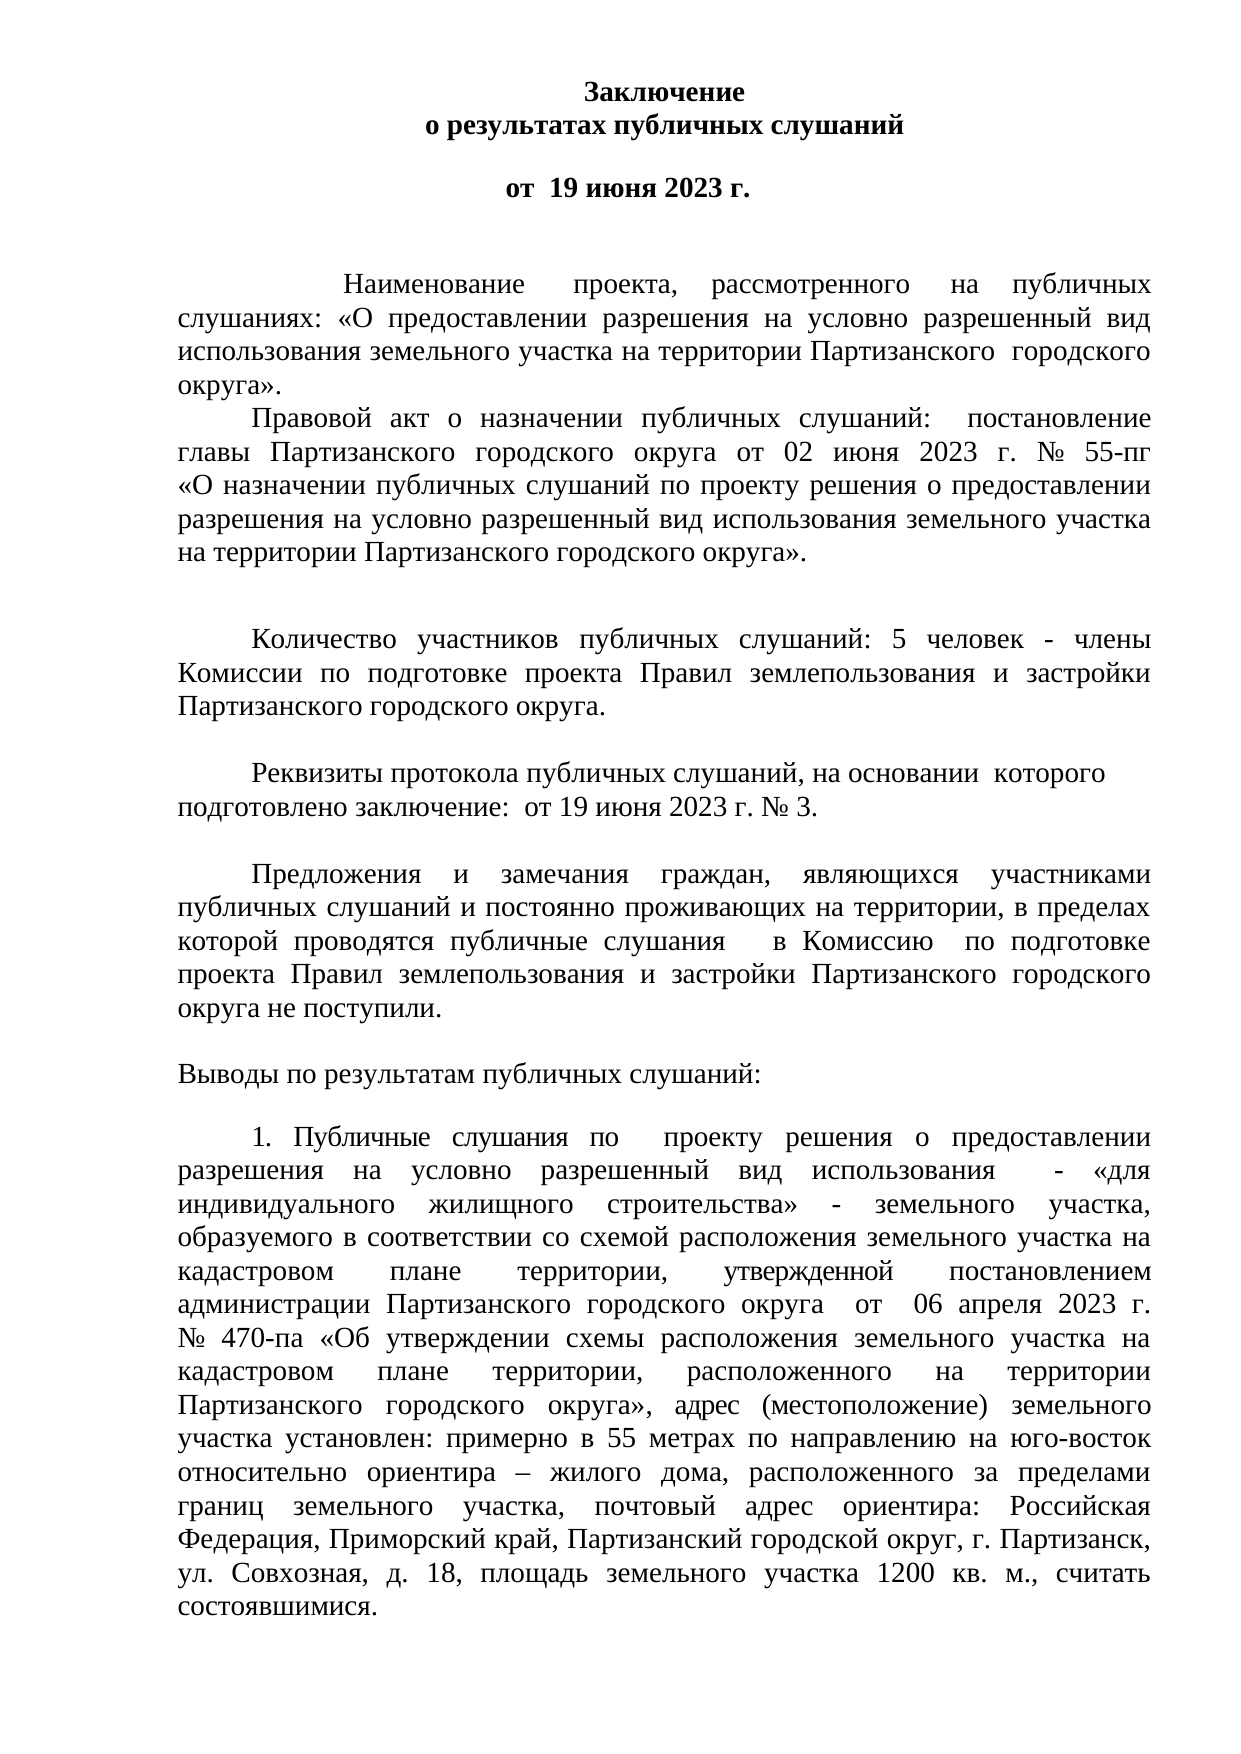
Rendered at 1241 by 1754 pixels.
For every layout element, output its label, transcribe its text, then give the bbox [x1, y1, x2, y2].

text Реквизиты протокола публичных слушаний, на основании которого подготовлено заключение: от 19 июня 2023 г. № 3. [177, 755, 1152, 822]
text Заключение [177, 74, 1152, 107]
text от 19 июня 2023 г. [177, 170, 1152, 203]
text Наименование проекта, рассмотренного на публичных слушаниях: «О предоставлении разрешения на условно разрешенный вид использования земельного участка на территории Партизанского городского округа». [177, 233, 1152, 400]
text Выводы по результатам публичных слушаний: [177, 1056, 1152, 1089]
text о результатах публичных слушаний [177, 107, 1152, 141]
text Количество участников публичных слушаний: 5 человек - члены Комиссии по подготовке проекта Правил землепользования и застройки Партизанского городского округа. [177, 621, 1152, 722]
text 1. Публичные слушания по проекту решения о предоставлении разрешения на условно разрешенный вид использования - «для индивидуального жилищного строительства» - земельного участка, образуемого в соответствии со схемой расположения земельного участка на кадастровом плане территории, утвержденной постановлением администрации Партизанского городского округа от 06 апреля 2023 г. № 470-па «Об утверждении схемы расположения земельного участка на кадастровом плане территории, расположенного на территории Партизанского городского округа», адрес (местоположение) земельного участка установлен: примерно в 55 метрах по направлению на юго-восток относительно ориентира – жилого дома, расположенного за пределами границ земельного участка, почтовый адрес ориентира: Российская Федерация, Приморский край, Партизанский городской округ, г. Партизанск, ул. Совхозная, д. 18, площадь земельного участка 1200 кв. м., считать состоявшимися. [177, 1119, 1152, 1622]
subtitle Правовой акт о назначении публичных слушаний: постановление главы Партизанского городского округа от 02 июня 2023 г. № 55-пг «О назначении публичных слушаний по проекту решения о предоставлении разрешения на условно разрешенный вид использования земельного участка на территории Партизанского городского округа». [177, 400, 1152, 568]
text Предложения и замечания граждан, являющихся участниками публичных слушаний и постоянно проживающих на территории, в пределах которой проводятся публичные слушания в Комиссию по подготовке проекта Правил землепользования и застройки Партизанского городского округа не поступили. [177, 856, 1152, 1024]
